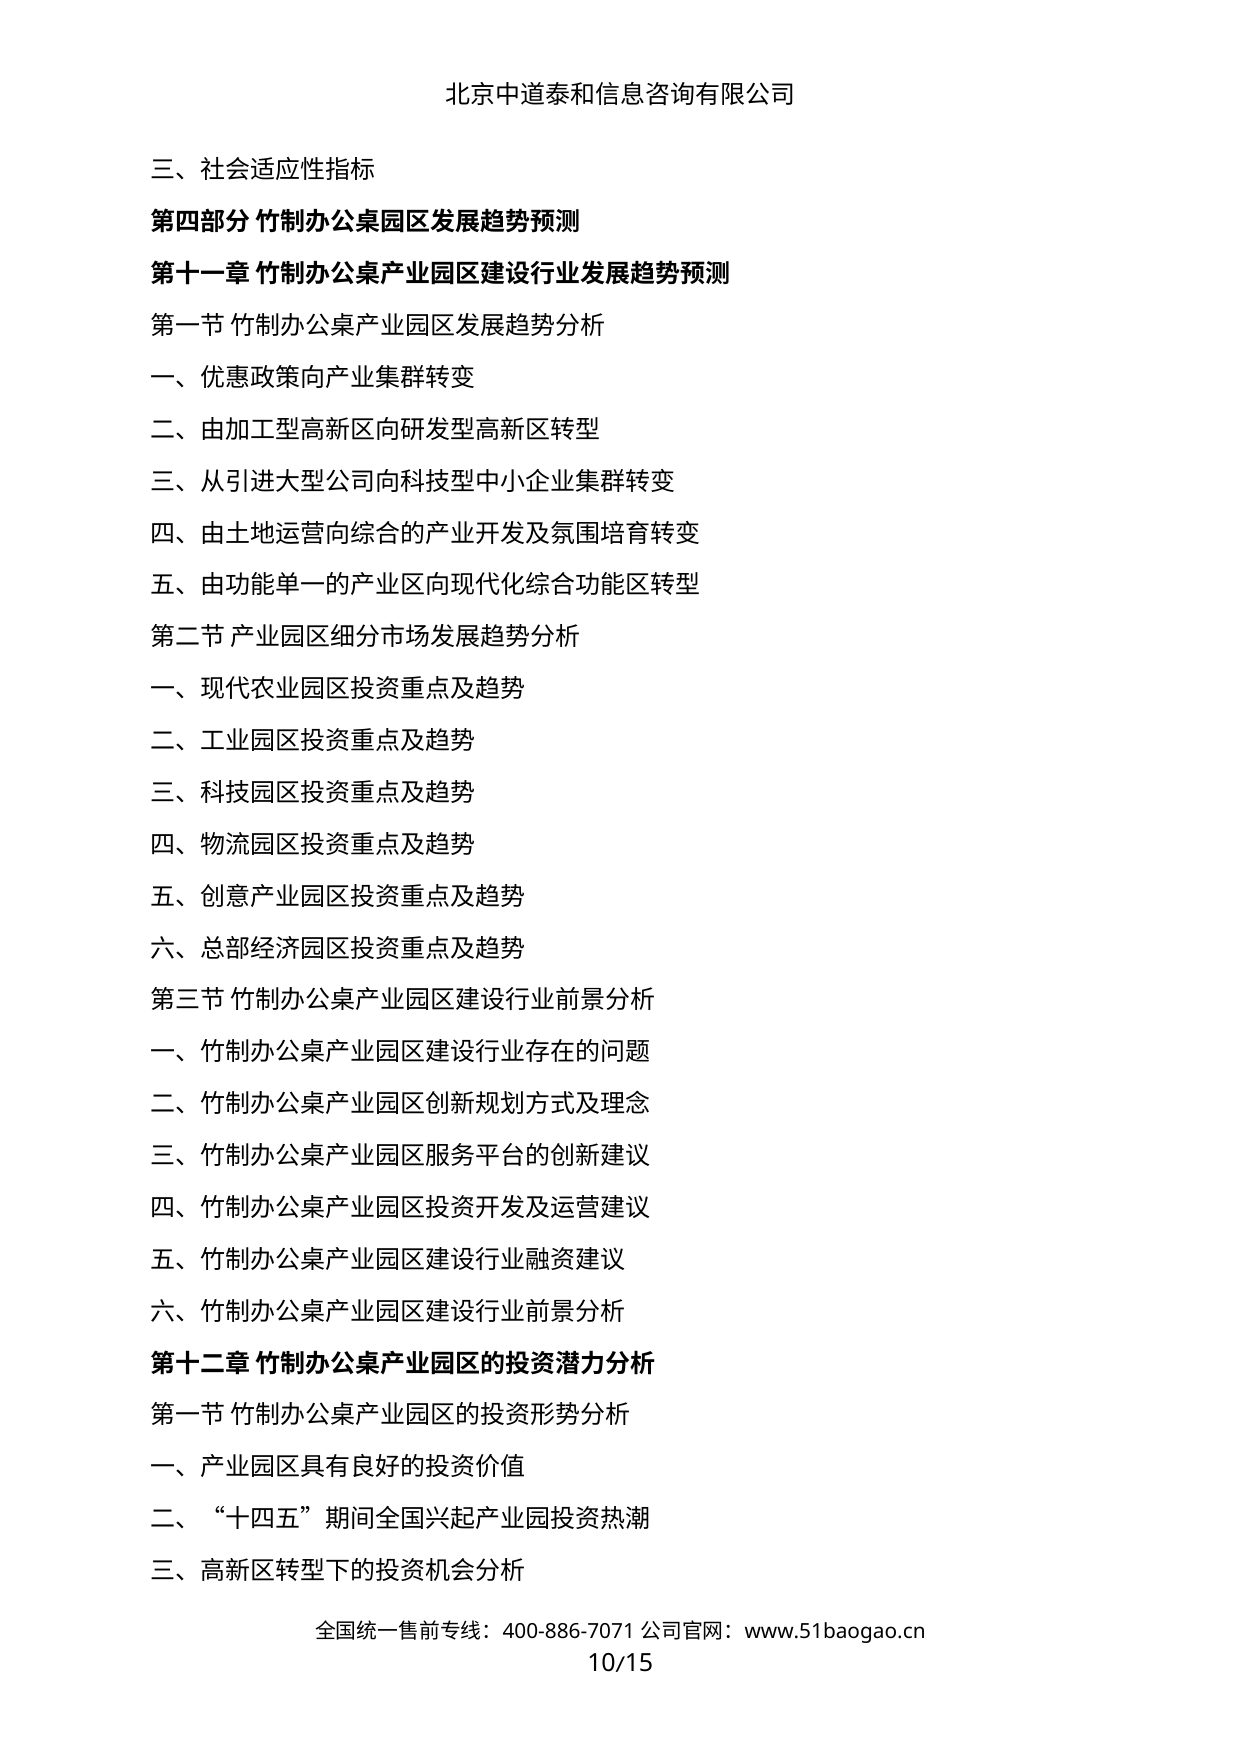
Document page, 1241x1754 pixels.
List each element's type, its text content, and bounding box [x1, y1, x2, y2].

text 二、竹制办公桌产业园区创新规划方式及理念 [150, 1084, 1090, 1120]
text 第十一章 竹制办公桌产业园区建设行业发展趋势预测 [150, 254, 1090, 290]
text 三、科技园区投资重点及趋势 [150, 772, 1090, 809]
text 六、总部经济园区投资重点及趋势 [150, 928, 1090, 964]
text 三、竹制办公桌产业园区服务平台的创新建议 [150, 1136, 1090, 1172]
text 二、工业园区投资重点及趋势 [150, 721, 1090, 757]
text 第十二章 竹制办公桌产业园区的投资潜力分析 [150, 1343, 1090, 1379]
text 二、由加工型高新区向研发型高新区转型 [150, 409, 1090, 446]
text 二、“十四五”期间全国兴起产业园投资热潮 [150, 1499, 1090, 1535]
text 四、竹制办公桌产业园区投资开发及运营建议 [150, 1187, 1090, 1224]
text 一、优惠政策向产业集群转变 [150, 357, 1090, 394]
text 三、从引进大型公司向科技型中小企业集群转变 [150, 461, 1090, 497]
text 五、由功能单一的产业区向现代化综合功能区转型 [150, 565, 1090, 601]
text 四、物流园区投资重点及趋势 [150, 824, 1090, 861]
text 第一节 竹制办公桌产业园区发展趋势分析 [150, 306, 1090, 342]
text 六、竹制办公桌产业园区建设行业前景分析 [150, 1291, 1090, 1327]
text 五、竹制办公桌产业园区建设行业融资建议 [150, 1239, 1090, 1276]
text 第一节 竹制办公桌产业园区的投资形势分析 [150, 1395, 1090, 1431]
text 五、创意产业园区投资重点及趋势 [150, 876, 1090, 912]
text 第四部分 竹制办公桌园区发展趋势预测 [150, 202, 1090, 238]
text 三、社会适应性指标 [150, 150, 1090, 186]
text 一、现代农业园区投资重点及趋势 [150, 669, 1090, 705]
text 一、竹制办公桌产业园区建设行业存在的问题 [150, 1032, 1090, 1068]
text 一、产业园区具有良好的投资价值 [150, 1447, 1090, 1483]
text 四、由土地运营向综合的产业开发及氛围培育转变 [150, 513, 1090, 549]
text 第三节 竹制办公桌产业园区建设行业前景分析 [150, 980, 1090, 1016]
text 第二节 产业园区细分市场发展趋势分析 [150, 617, 1090, 653]
text 三、高新区转型下的投资机会分析 [150, 1551, 1090, 1587]
